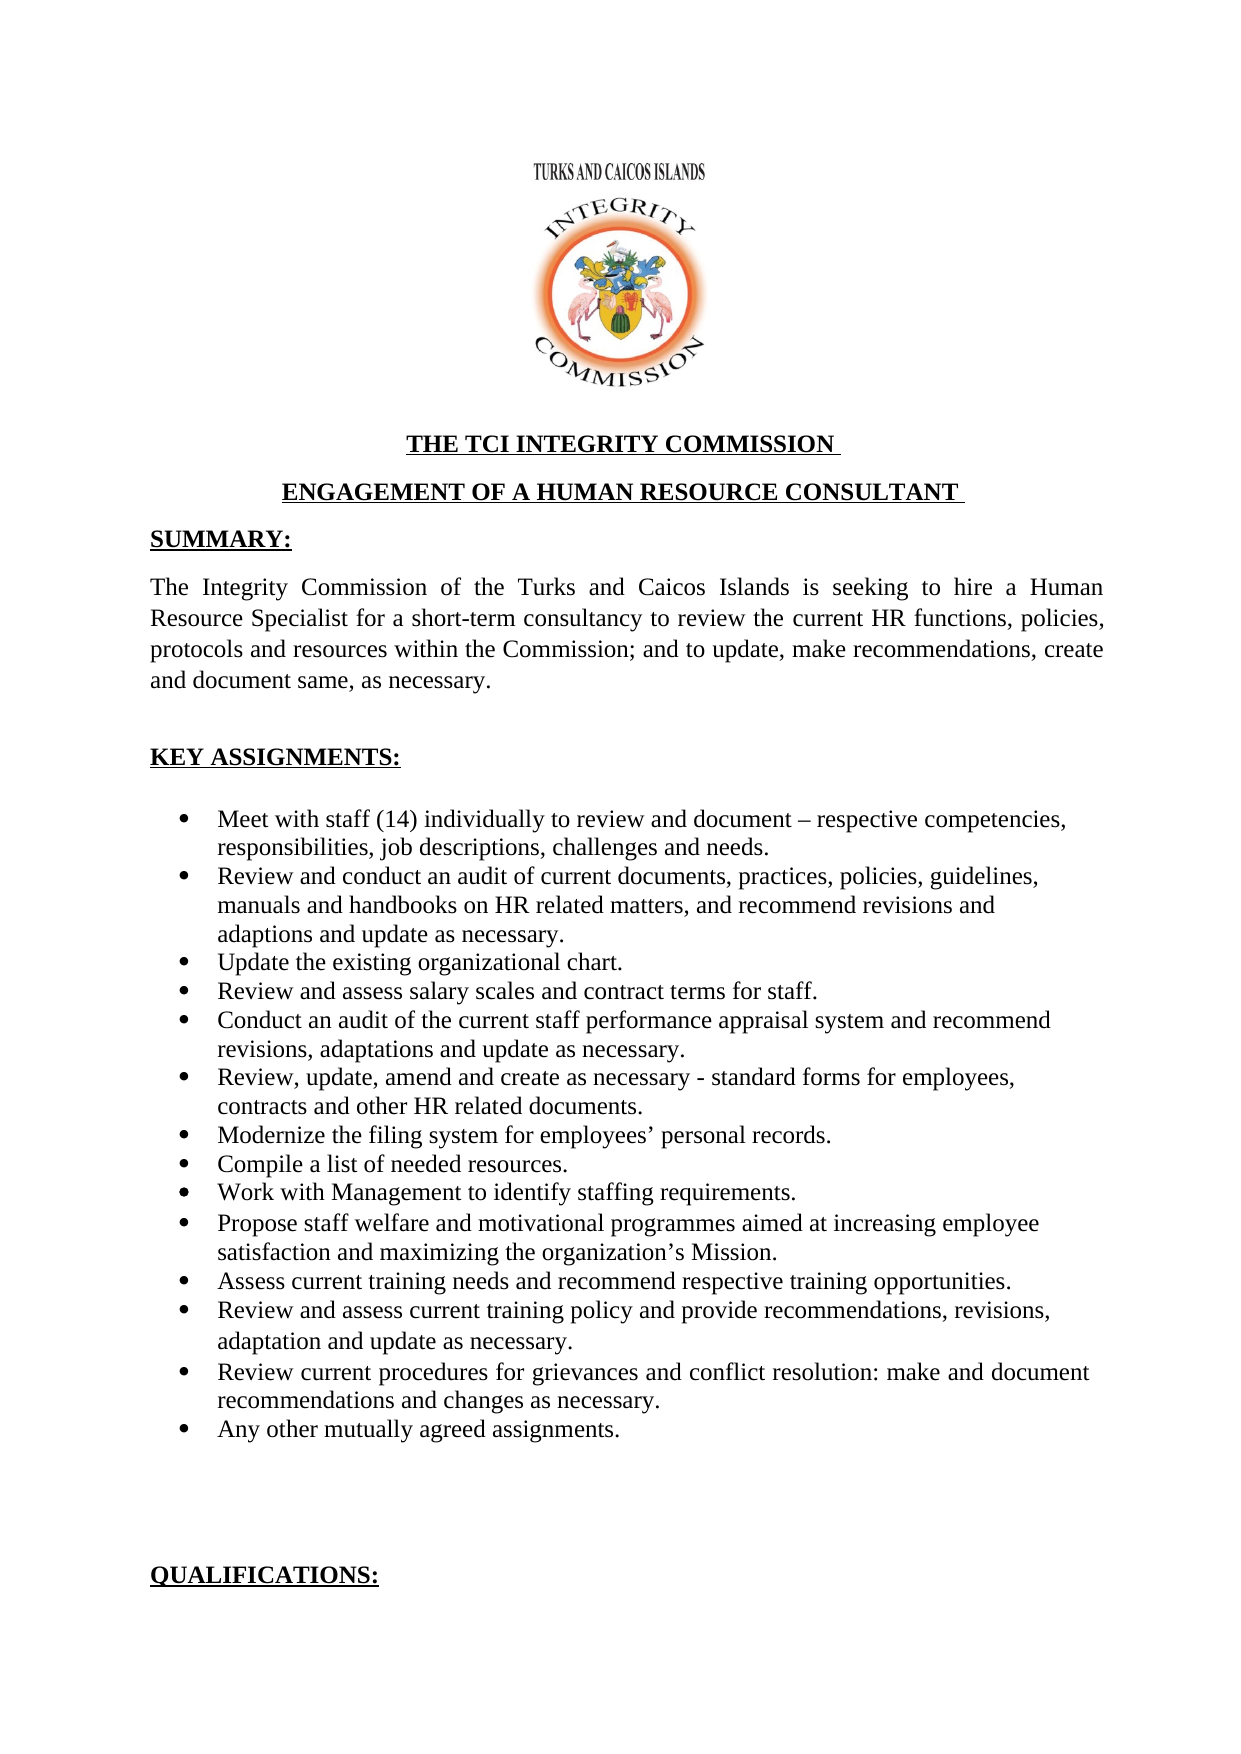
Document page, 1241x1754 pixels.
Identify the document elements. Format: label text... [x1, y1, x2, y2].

picture [517, 150, 723, 411]
list Review, update, amend and create as necessary - standard forms for employees, contracts and other HR related documents. [179, 1062, 1090, 1120]
text The Integrity Commission of the Turks and Caicos Islands is seeking to hire a Human Resource Specialist for a short-term consultancy to review the current HR functions, policies, protocols and resources within the Commission; and to update, make recommendations, create and document same, as necessary. [150, 572, 1104, 694]
list Work with Management to identify staffing requirements. [179, 1177, 1090, 1206]
list Assess current training needs and recommend respective training opportunities. [179, 1266, 1090, 1295]
text SUMMARY: [150, 524, 1090, 553]
text KEY ASSIGNMENTS: [150, 742, 1095, 770]
list Compile a list of needed resources. [179, 1149, 1090, 1177]
list Review and assess current training policy and provide recommendations, revisions, adaptation and update as necessary. [179, 1295, 1090, 1354]
text ENGAGEMENT OF A HUMAN RESOURCE CONSULTANT [150, 477, 1090, 505]
text THE TCI INTEGRITY COMMISSION [150, 429, 1090, 458]
list Modernize the filing system for employees’ personal records. [179, 1120, 1090, 1149]
list Propose staff welfare and motivational programmes aimed at increasing employee satisfaction and maximizing the organization’s Mission. [179, 1208, 1090, 1266]
list Meet with staff (14) individually to review and document – respective competencies, responsibilities, job descriptions, challenges and needs. [179, 804, 1090, 861]
text QUALIFICATIONS: [150, 1560, 1090, 1589]
list Review current procedures for grievances and conflict resolution: make and document recommendations and changes as necessary. [179, 1357, 1090, 1414]
list Review and assess salary scales and contract terms for staff. [179, 976, 1090, 1005]
list Review and conduct an audit of current documents, practices, policies, guidelines, manuals and handbooks on HR related matters, and recommend revisions and adaptions and update as necessary. [179, 861, 1090, 947]
list Any other mutually agreed assignments. [179, 1414, 1090, 1443]
list Conduct an audit of the current staff performance appraisal system and recommend revisions, adaptations and update as necessary. [179, 1005, 1090, 1062]
list Update the existing organizational chart. [179, 947, 1090, 976]
